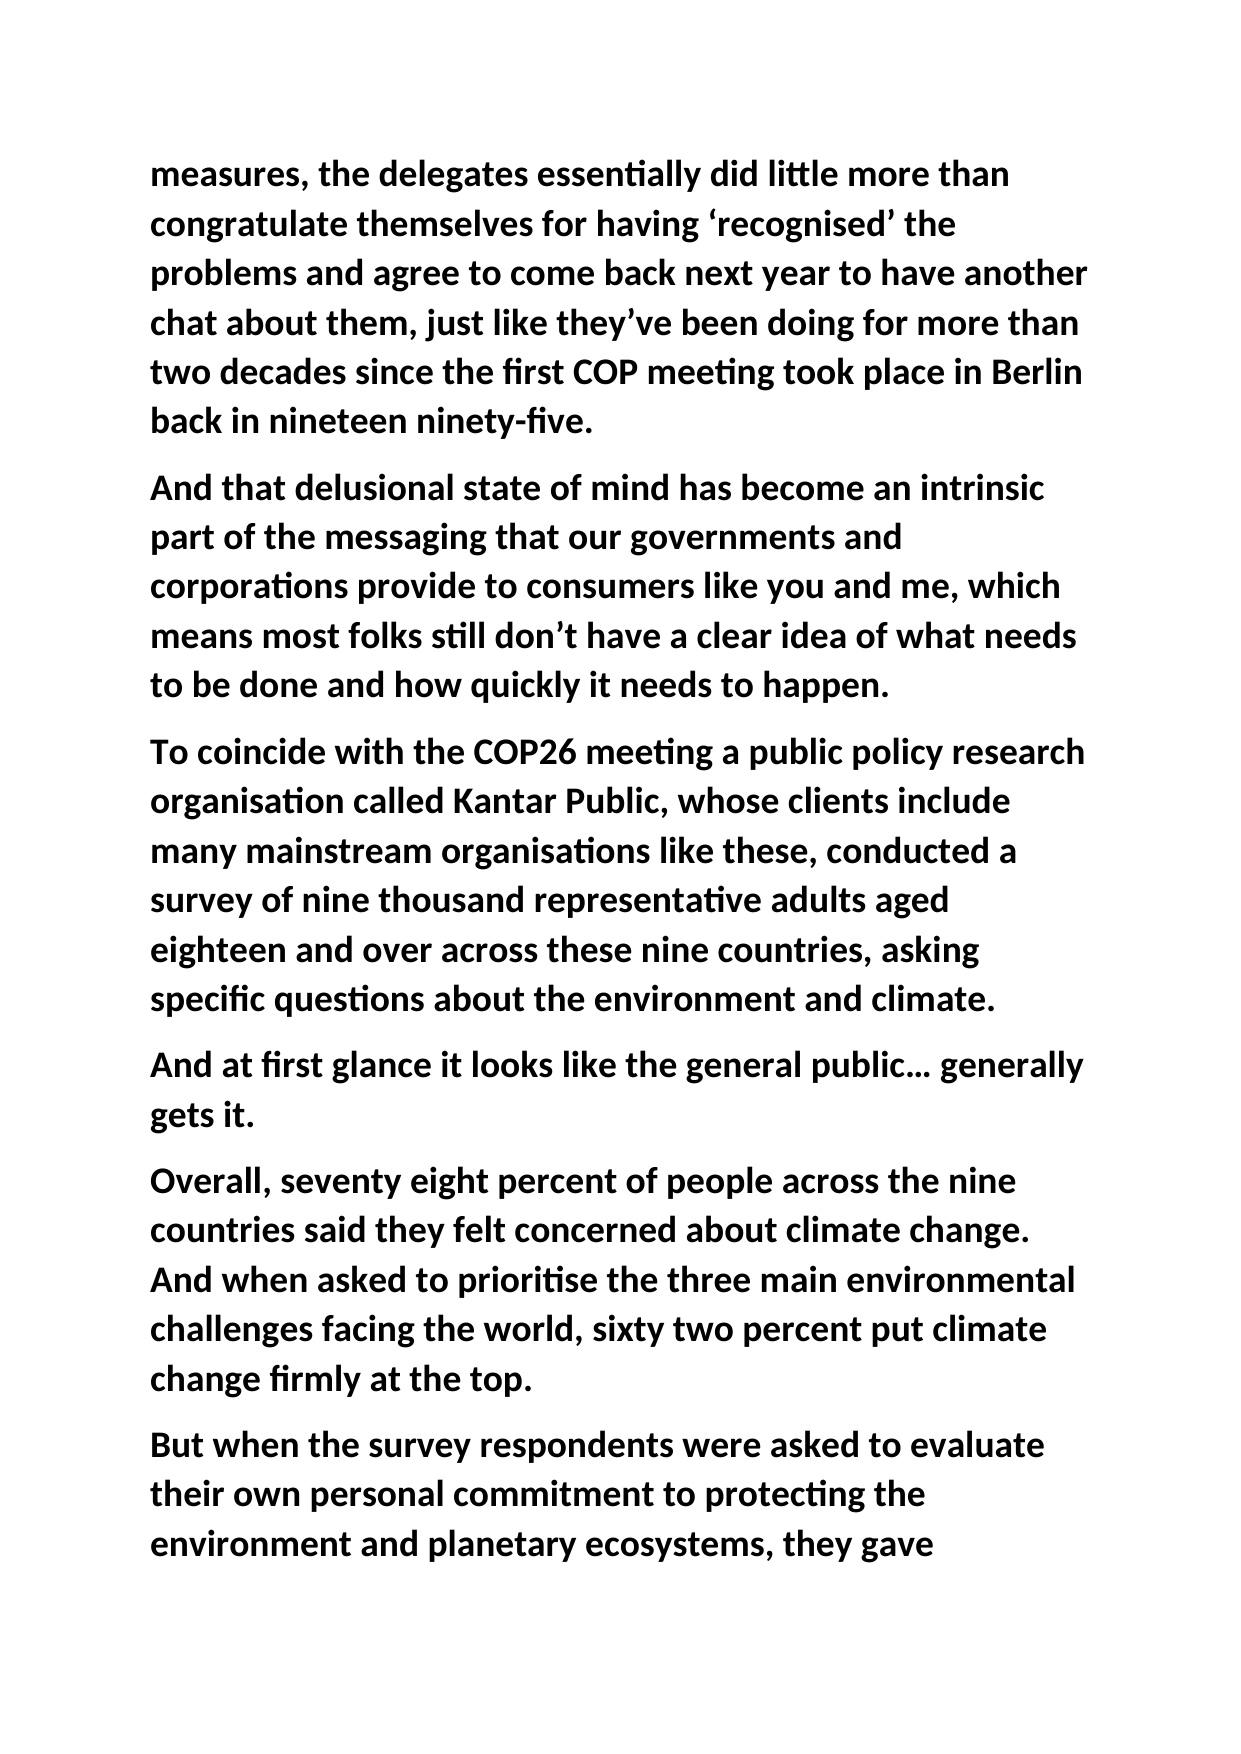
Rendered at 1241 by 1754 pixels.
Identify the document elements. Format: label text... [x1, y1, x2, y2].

text To coincide with the COP26 meeting a public policy research organisation called Kantar Public, whose clients include many mainstream organisations like these, conducted a survey of nine thousand representative adults aged eighteen and over across these nine countries, asking specific questions about the environment and climate. [150, 728, 1090, 1021]
text And that delusional state of mind has become an intrinsic part of the messaging that our governments and corporations provide to consumers like you and me, which means most folks still don’t have a clear idea of what needs to be done and how quickly it needs to happen. [150, 463, 1090, 707]
text And at first glance it looks like the general public… generally gets it. [150, 1041, 1090, 1136]
text Overall, seventy eight percent of people across the nine countries said they felt concerned about climate change. And when asked to prioritise the three main environmental challenges facing the world, sixty two percent put climate change firmly at the top. [150, 1157, 1090, 1401]
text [150, 1421, 1090, 1566]
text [150, 150, 1090, 443]
